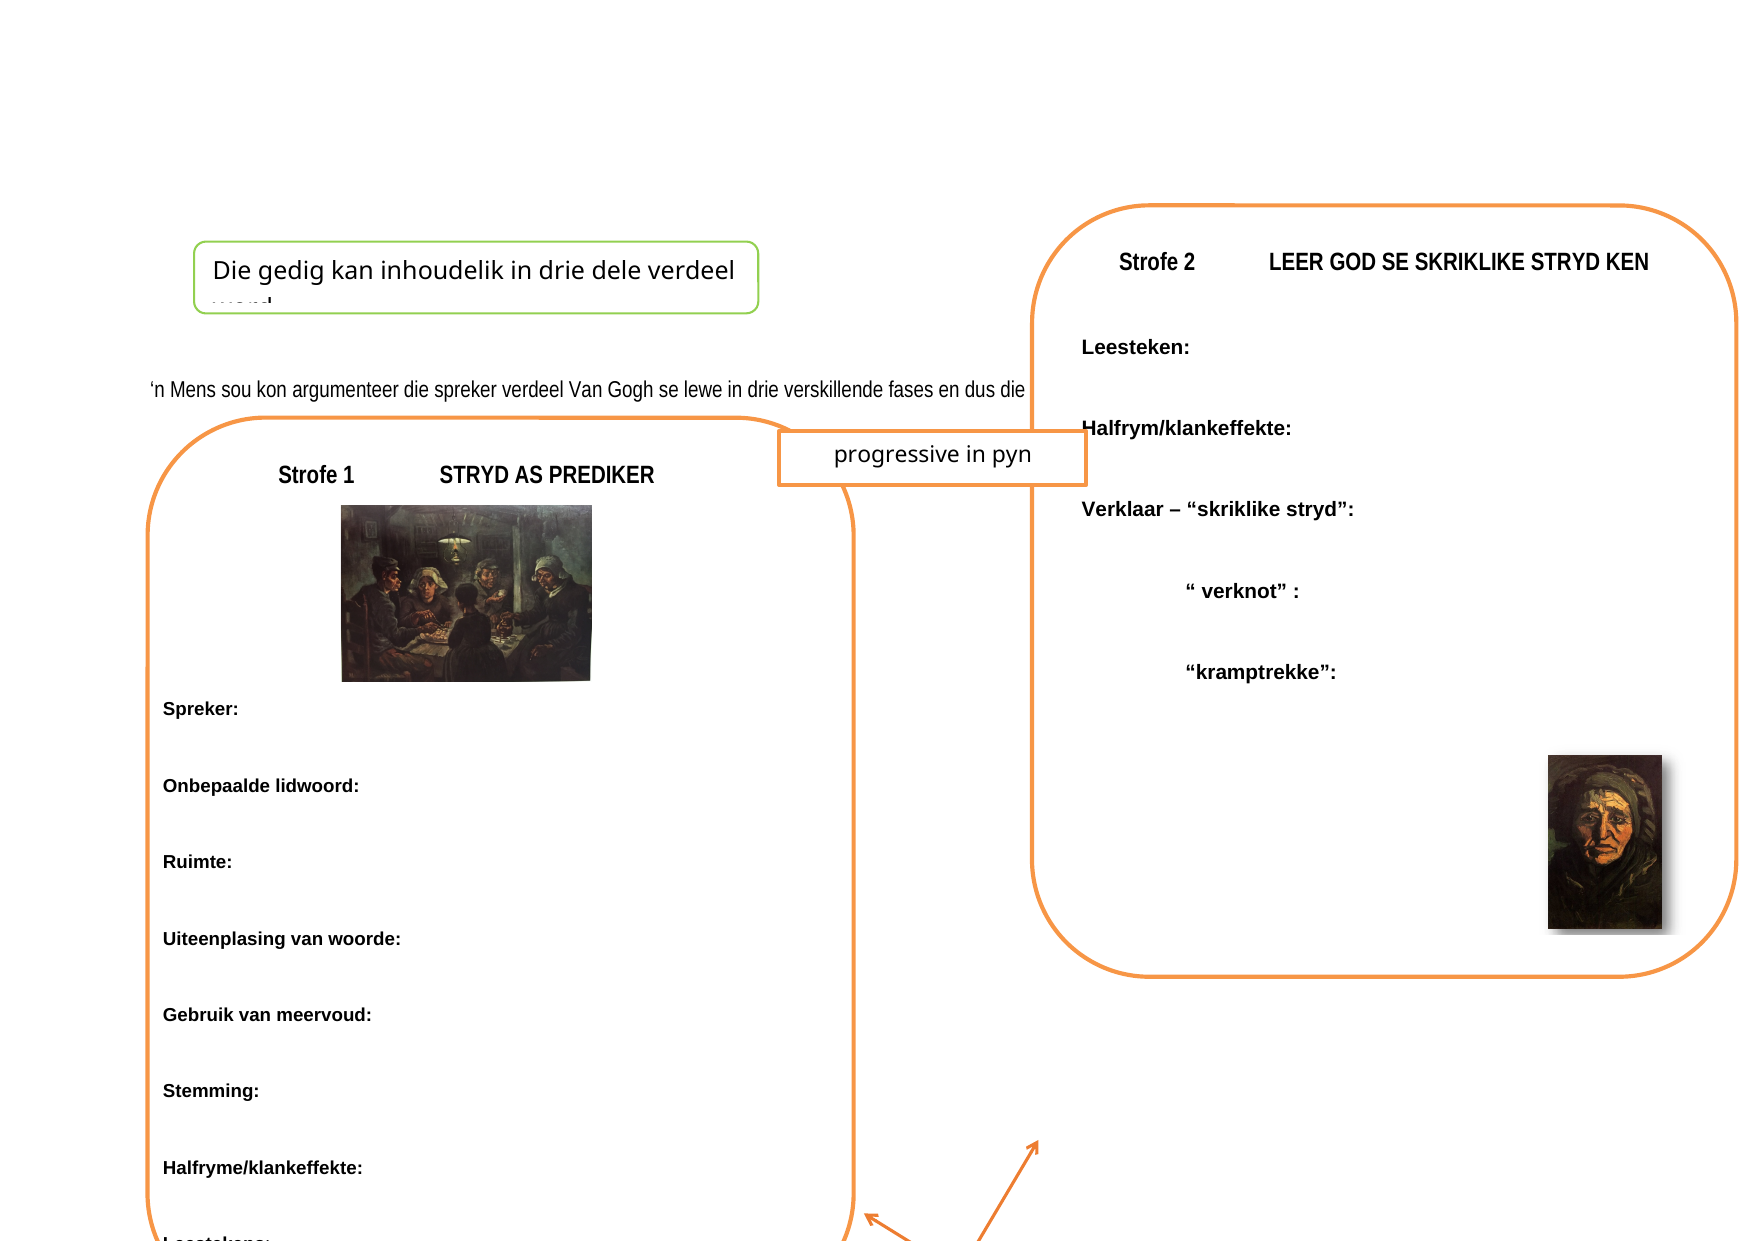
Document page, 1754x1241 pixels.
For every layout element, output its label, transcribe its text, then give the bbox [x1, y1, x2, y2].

text ‘n Mens sou kon argumenteer die spreker verdeel Van Gogh se lewe in drie verskillende fases en dus die gedig ook. Voltooi die tabelle om die verskillende fases uit te lig. [150, 376, 1029, 402]
